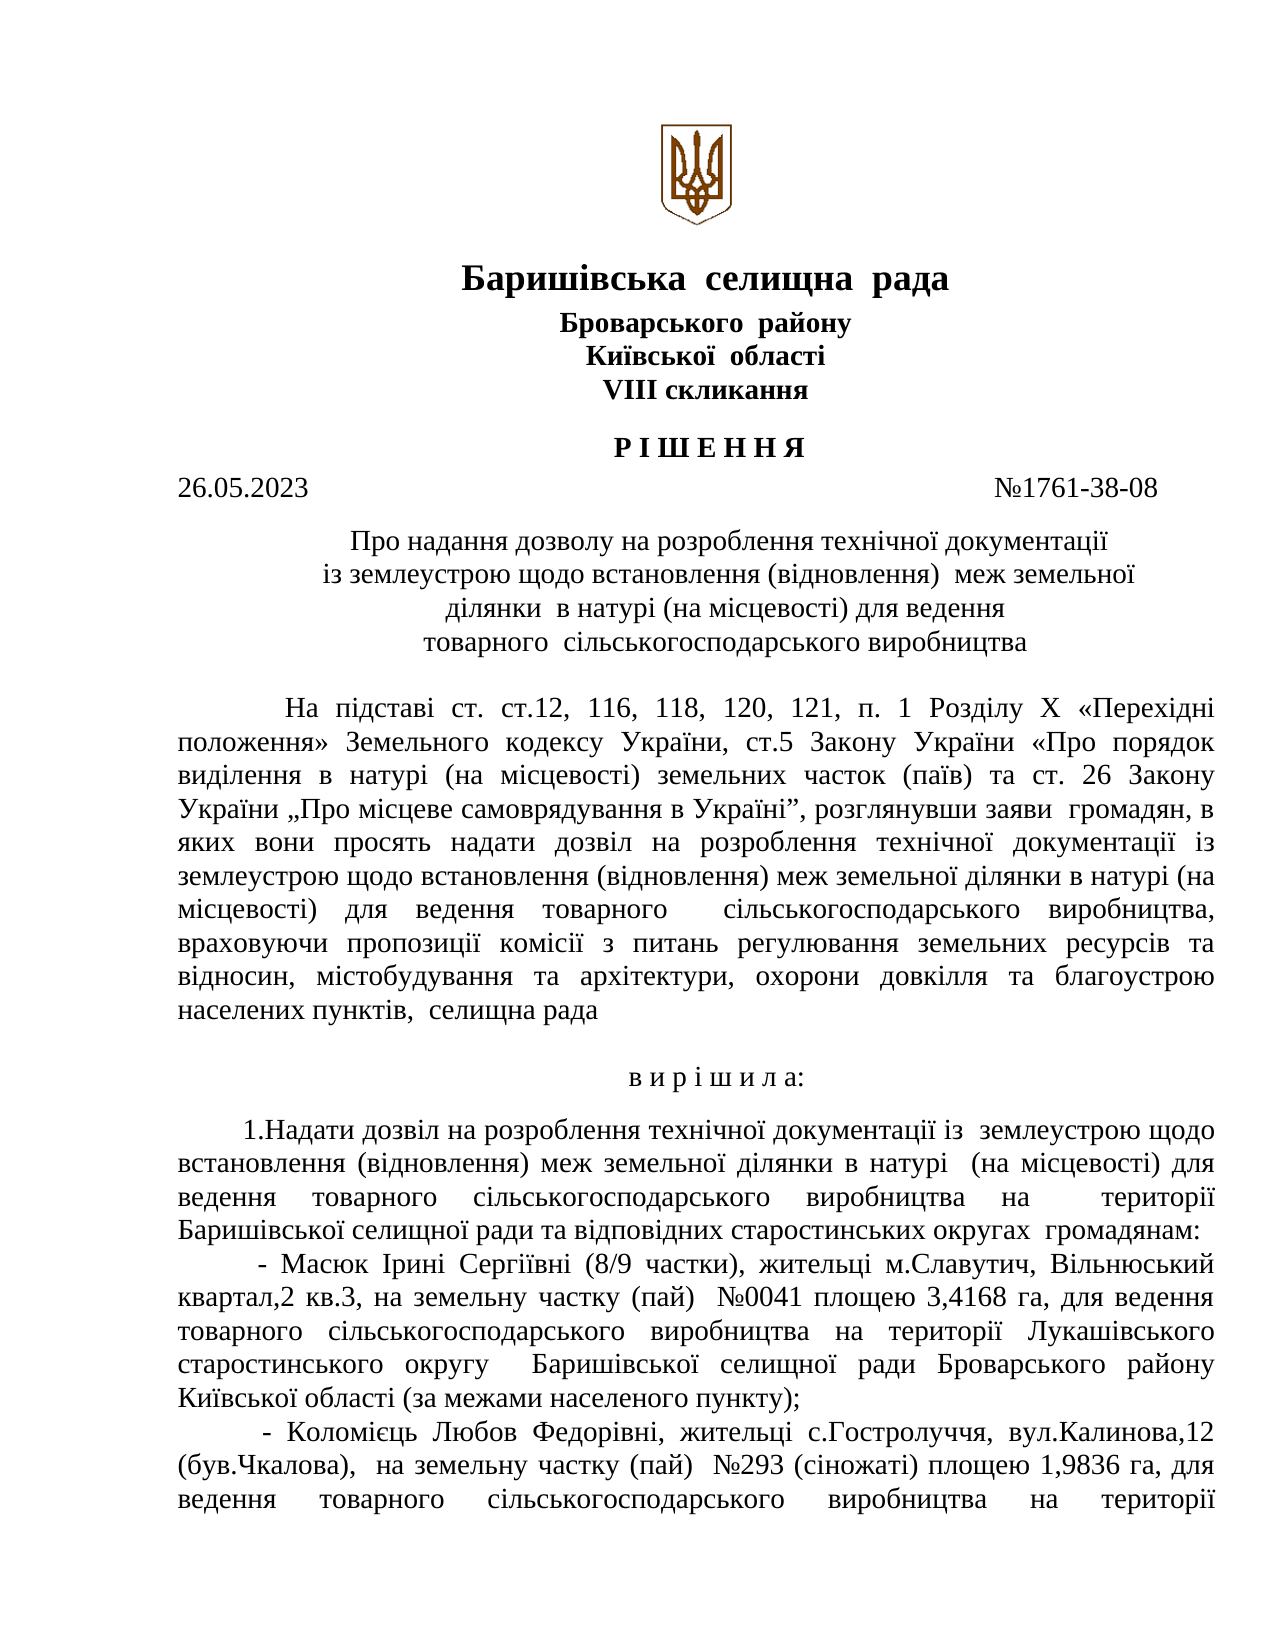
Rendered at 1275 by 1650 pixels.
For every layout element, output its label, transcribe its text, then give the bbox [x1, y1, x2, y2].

text 26.05.2023 №1761-38-08 [177, 470, 1216, 504]
text із землеустрою щодо встановлення (відновлення) меж земельної [195, 557, 1216, 590]
picture [654, 118, 739, 231]
text Про надання дозволу на розроблення технічної документації [195, 523, 1216, 557]
text На підставі ст. ст.12, 116, 118, 120, 121, п. 1 Розділу Х «Перехідні положення» Земельного кодексу України, ст.5 Закону України «Про порядок виділення в натурі (на місцевості) земельних часток (паїв) та ст. 26 Закону України „Про місцеве самоврядування в Україні”, розглянувши заяви громадян, в яких вони просять надати дозвіл на розроблення технічної документації із землеустрою щодо встановлення (відновлення) меж земельної ділянки в натурі (на місцевості) для ведення товарного сільськогосподарського виробництва, враховуючи пропозиції комісії з питань регулювання земельних ресурсів та відносин, містобудування та архітектури, охорони довкілля та благоустрою населених пунктів, селищна рада [177, 690, 1216, 1026]
text в и р і ш и л а: [177, 1059, 1216, 1093]
text Броварського району [195, 305, 1216, 338]
text 1.Надати дозвіл на розроблення технічної документації із землеустрою щодо встановлення (відновлення) меж земельної ділянки в натурі (на місцевості) для ведення товарного сільськогосподарського виробництва на території Баришівської селищної ради та відповідних старостинських округах громадянам: [177, 1112, 1216, 1246]
text ділянки в натурі (на місцевості) для ведення [195, 590, 1216, 624]
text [177, 1414, 1216, 1514]
text VIIІ скликання [195, 372, 1216, 406]
text Київської області [195, 338, 1216, 372]
text Баришівська селищна рада [195, 256, 1216, 299]
text товарного сільськогосподарського виробництва [195, 624, 1216, 657]
text - Масюк Ірині Сергіївні (8/9 частки), жительці м.Славутич, Вільнюський квартал,2 кв.3, на земельну частку (пай) №0041 площею 3,4168 га, для ведення товарного сільськогосподарського виробництва на території Лукашівського старостинського округу Баришівської селищної ради Броварського району Київської області (за межами населеного пункту); [177, 1246, 1216, 1414]
text Р І Ш Е Н Н Я [195, 431, 1216, 464]
